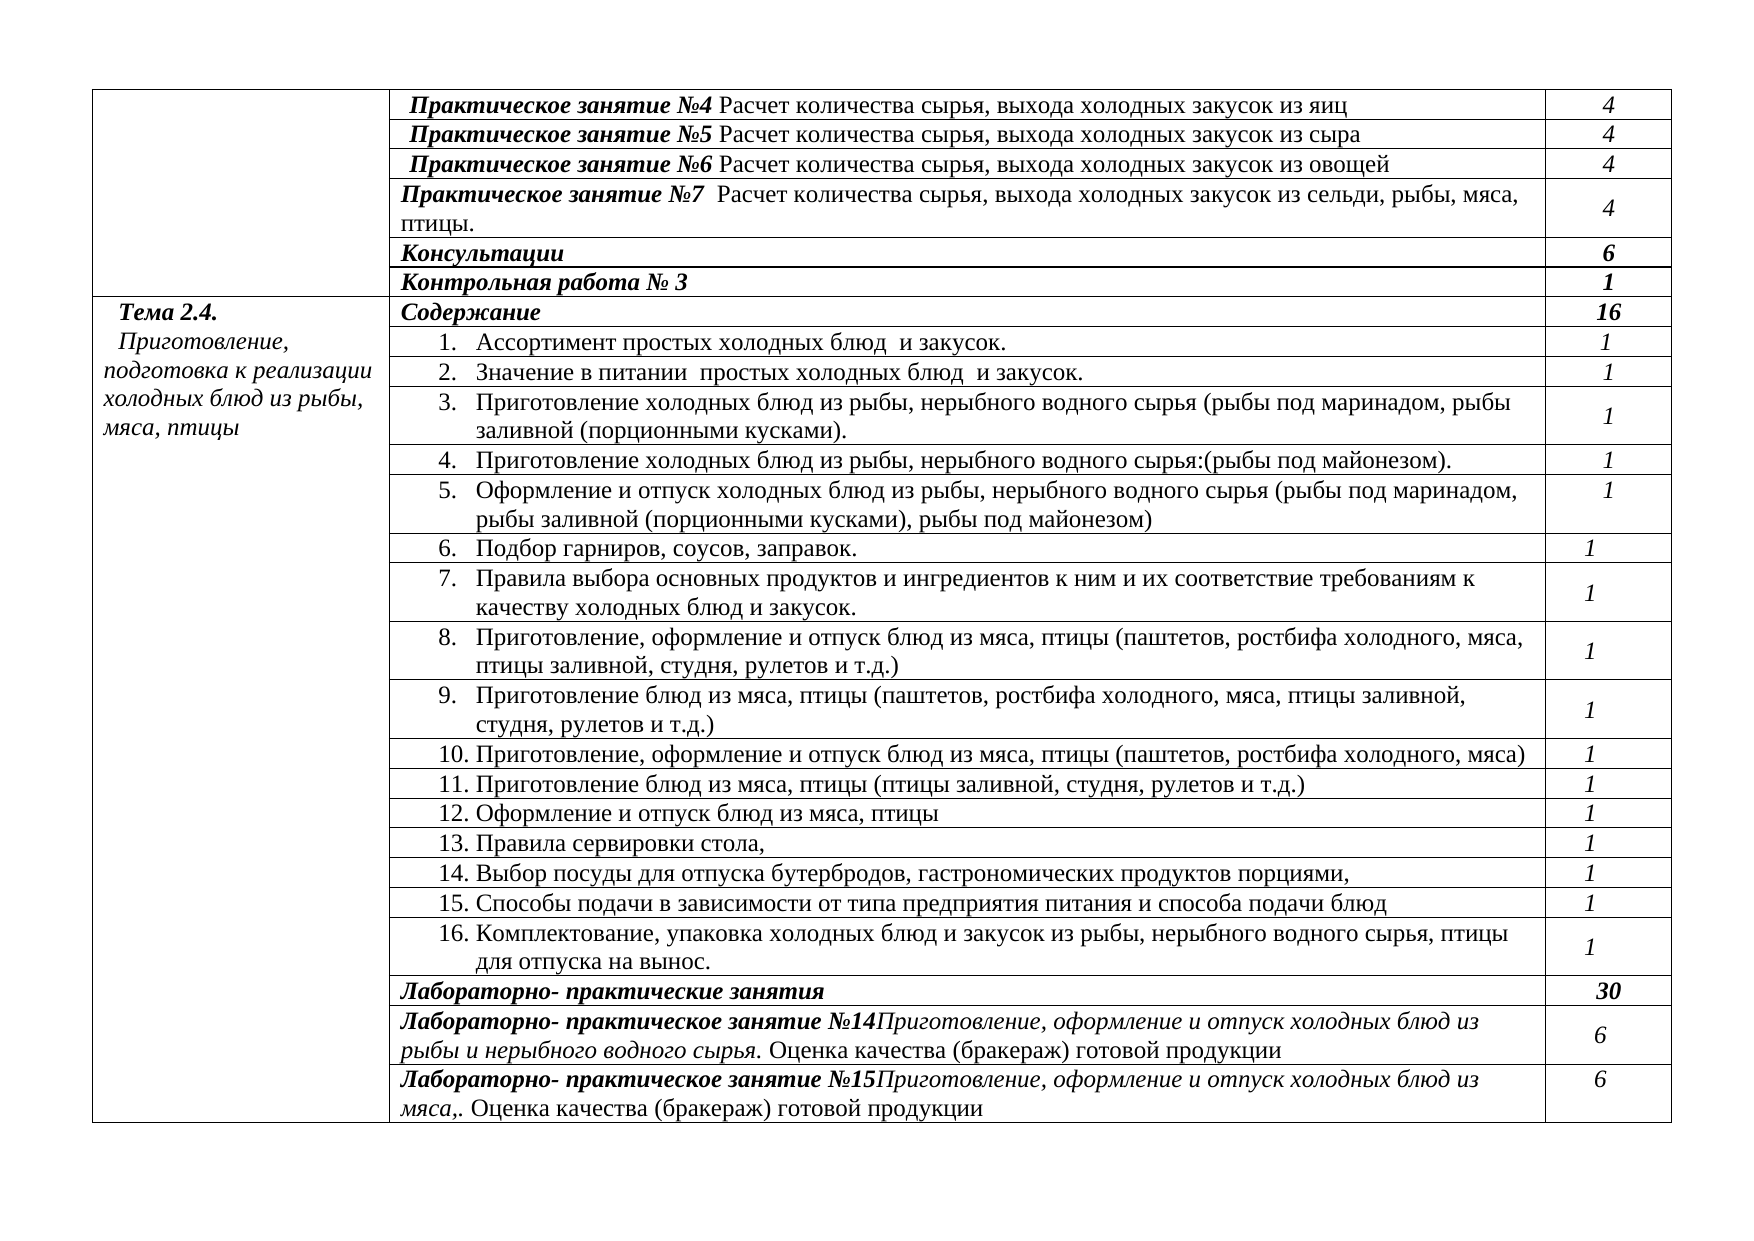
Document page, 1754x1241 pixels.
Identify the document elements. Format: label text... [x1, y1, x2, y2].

table_cell 1 [1546, 475, 1671, 532]
table_cell Практическое занятие №4 Расчет количества сырья, выхода холодных закусок из яиц [390, 90, 1545, 118]
table_cell 1 [1546, 739, 1671, 768]
table_cell Приготовление холодных блюд из рыбы, нерыбного водного сырья (рыбы под маринадом, рыбы заливной (порционными кусками). [390, 387, 1545, 444]
table_cell 1 [1546, 327, 1671, 356]
table_cell Правила выбора основных продуктов и ингредиентов к ним и их соответствие требованиям к качеству холодных блюд и закусок. [390, 563, 1545, 621]
table_cell Приготовление, оформление и отпуск блюд из мяса, птицы (паштетов, ростбифа холодного, мяса, птицы заливной, студня, рулетов и т.д.) [390, 622, 1545, 679]
table_cell Тема 2.4. Приготовление, подготовка к реализации холодных блюд из рыбы, мяса, птицы [93, 297, 389, 1122]
table_cell Подбор гарниров, соусов, заправок. [390, 534, 1545, 562]
table_cell Значение в питании простых холодных блюд и закусок. [390, 357, 1545, 386]
table_cell Содержание [390, 297, 1545, 326]
table_cell Лабораторно- практическое занятие №14Приготовление, оформление и отпуск холодных блюд из рыбы и нерыбного водного сырья. Оценка качества (бракераж) готовой продукции [390, 1006, 1545, 1063]
table_cell 1 [1546, 622, 1671, 679]
table_cell 16 [1546, 297, 1671, 326]
table_cell Практическое занятие №7 Расчет количества сырья, выхода холодных закусок из сельди, рыбы, мяса, птицы. [390, 179, 1545, 237]
table_cell 1 [1546, 387, 1671, 444]
table_cell 4 [1546, 90, 1671, 118]
table_cell 1 [1546, 769, 1671, 797]
table_cell Приготовление, оформление и отпуск блюд из мяса, птицы (паштетов, ростбифа холодного, мяса) [390, 739, 1545, 768]
table_cell Правила сервировки стола, [390, 828, 1545, 857]
table_cell Приготовление блюд из мяса, птицы (птицы заливной, студня, рулетов и т.д.) [390, 769, 1545, 797]
table_cell Практическое занятие №5 Расчет количества сырья, выхода холодных закусок из сыра [390, 120, 1545, 148]
table_cell 6 [1546, 238, 1671, 266]
table_cell Приготовление блюд из мяса, птицы (паштетов, ростбифа холодного, мяса, птицы заливной, студня, рулетов и т.д.) [390, 680, 1545, 738]
table_cell 4 [1546, 149, 1671, 178]
table_cell Лабораторно- практические занятия [390, 976, 1545, 1005]
table_cell 1 [1546, 888, 1671, 917]
table_cell 1 [1546, 445, 1671, 474]
table_cell 1 [1546, 357, 1671, 386]
table_cell 30 [1546, 976, 1671, 1005]
table_cell 1 [1546, 828, 1671, 857]
table_cell 1 [1546, 534, 1671, 562]
table_cell 1 [1546, 268, 1671, 296]
table_cell Ассортимент простых холодных блюд и закусок. [390, 327, 1545, 356]
table_cell Выбор посуды для отпуска бутербродов, гастрономических продуктов порциями, [390, 858, 1545, 887]
table_cell Контрольная работа № 3 [390, 268, 1545, 296]
table_cell Практическое занятие №6 Расчет количества сырья, выхода холодных закусок из овощей [390, 149, 1545, 178]
table_cell Лабораторно- практическое занятие №15Приготовление, оформление и отпуск холодных блюд из мяса,. Оценка качества (бракераж) готовой продукции [390, 1065, 1545, 1122]
table_cell 1 [1546, 680, 1671, 738]
table_cell 1 [1546, 918, 1671, 975]
table_cell Оформление и отпуск холодных блюд из рыбы, нерыбного водного сырья (рыбы под маринадом, рыбы заливной (порционными кусками), рыбы под майонезом) [390, 475, 1545, 532]
table_cell Способы подачи в зависимости от типа предприятия питания и способа подачи блюд [390, 888, 1545, 917]
table_cell Комплектование, упаковка холодных блюд и закусок из рыбы, нерыбного водного сырья, птицы для отпуска на вынос. [390, 918, 1545, 975]
table_cell 4 [1546, 179, 1671, 237]
table_cell 6 [1546, 1065, 1671, 1122]
table_cell 4 [1546, 120, 1671, 148]
table_cell 6 [1546, 1006, 1671, 1063]
table_cell Оформление и отпуск блюд из мяса, птицы [390, 799, 1545, 827]
table_cell 1 [1546, 858, 1671, 887]
table_cell 1 [1546, 799, 1671, 827]
table_cell 1 [1546, 563, 1671, 621]
table_cell Консультации [390, 238, 1545, 266]
table_cell Приготовление холодных блюд из рыбы, нерыбного водного сырья:(рыбы под майонезом). [390, 445, 1545, 474]
